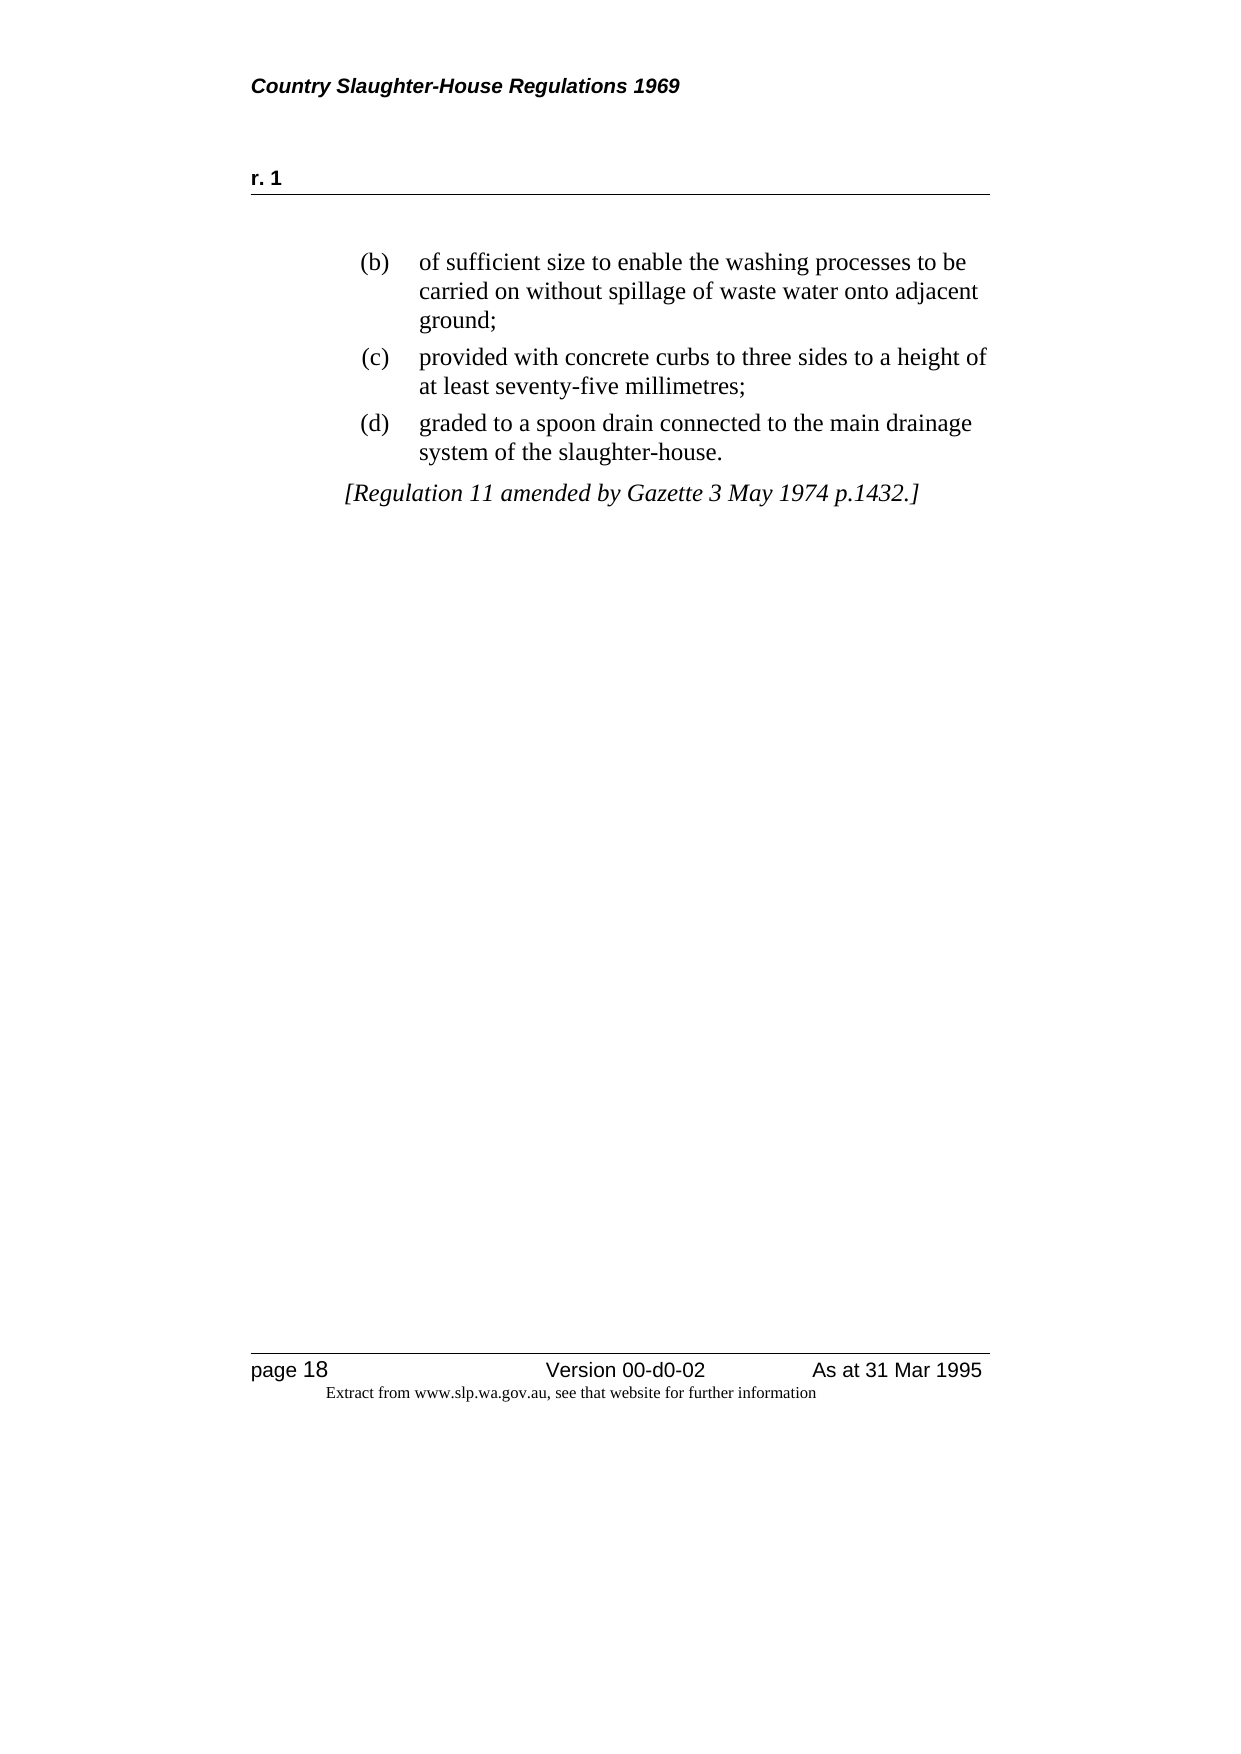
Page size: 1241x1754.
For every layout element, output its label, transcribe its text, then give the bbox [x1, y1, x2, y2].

text [Regulation 11 amended by Gazette 3 May 1974 p.1432.] [251, 478, 990, 507]
text (c) provided with concrete curbs to three sides to a height of at least seventy-five millimetres; [251, 342, 990, 399]
text (d) graded to a spoon drain connected to the main drainage system of the slaughter-house. [251, 408, 990, 465]
text (b) of sufficient size to enable the washing processes to be carried on without spillage of waste water onto adjacent ground; [251, 247, 990, 334]
